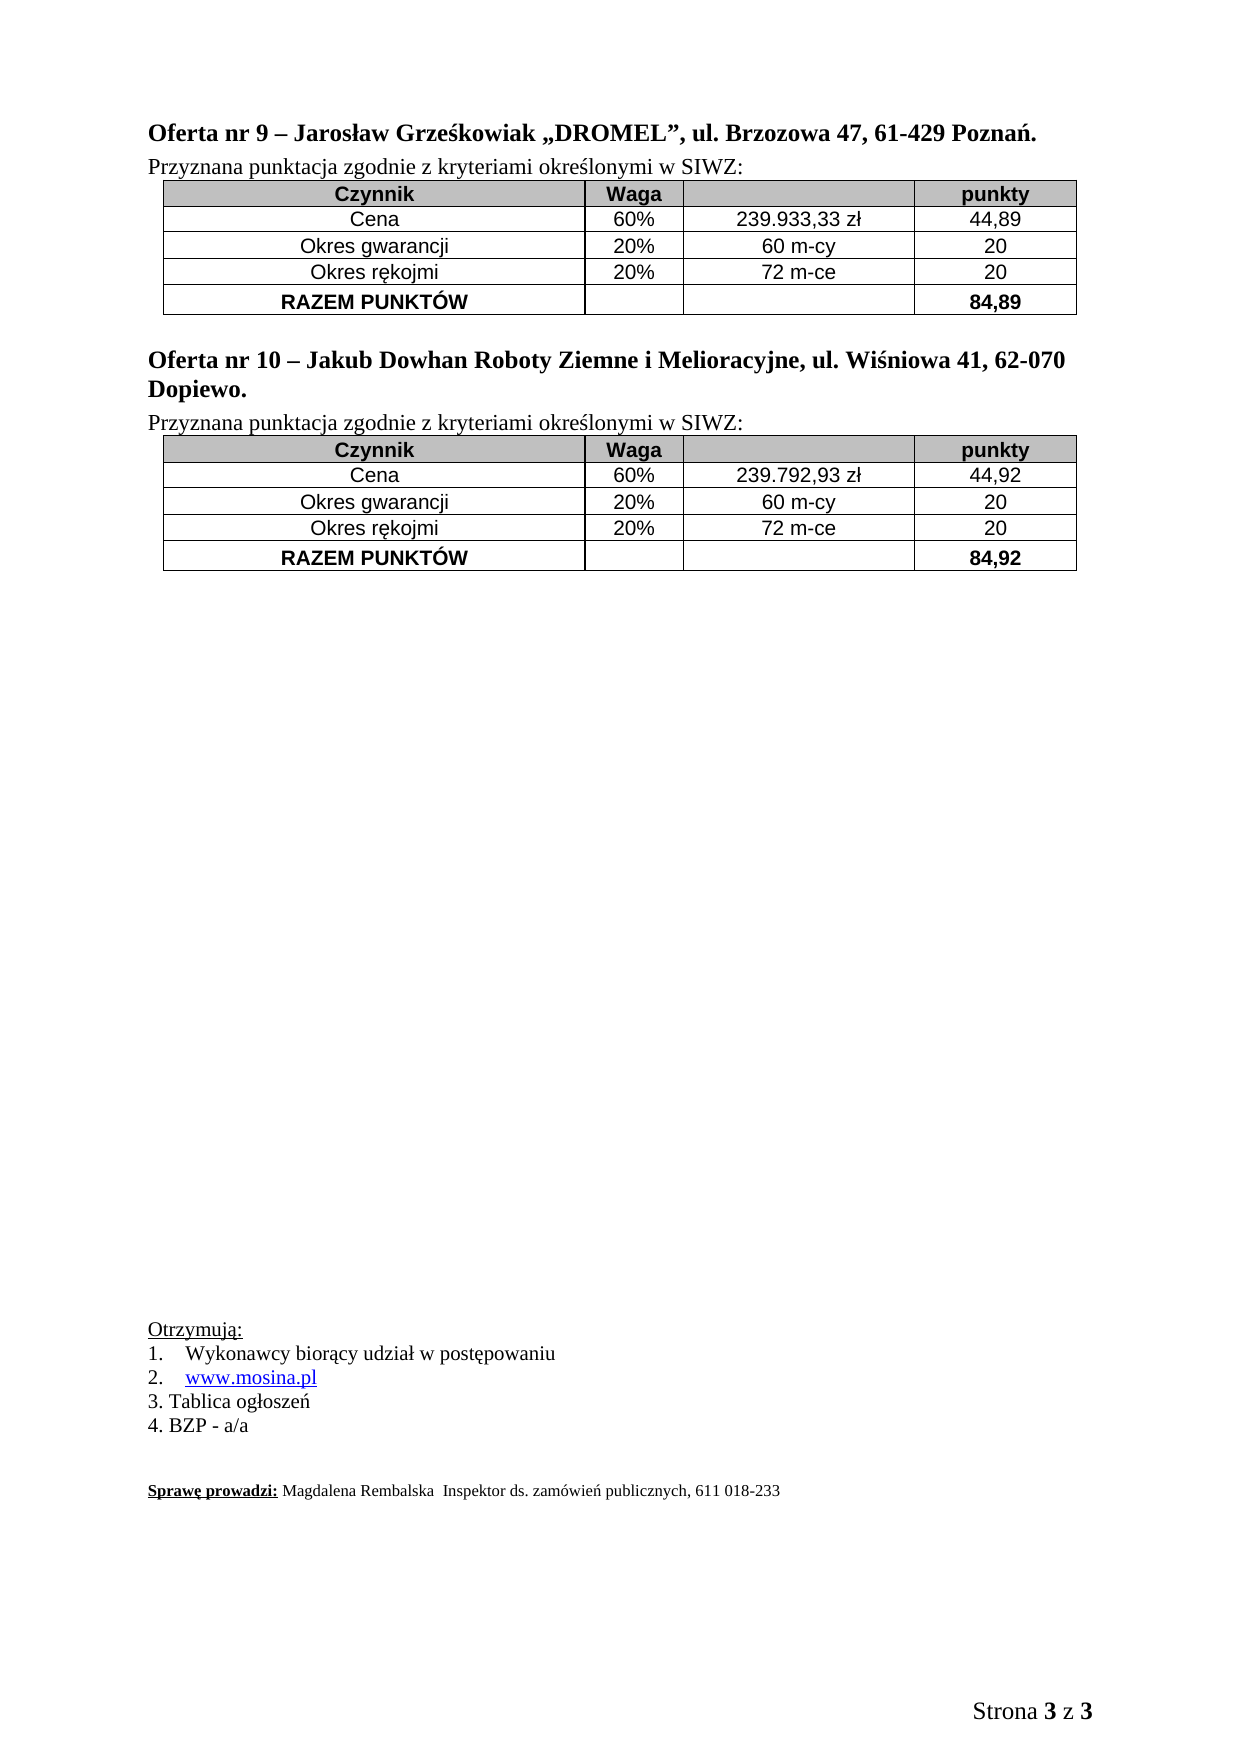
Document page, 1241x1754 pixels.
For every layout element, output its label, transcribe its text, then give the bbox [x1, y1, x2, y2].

table_cell [586, 541, 683, 570]
text Sprawę prowadzi: Magdalena Rembalska Inspektor ds. zamówień publicznych, 611 018-233 [148, 1480, 1092, 1499]
table_header [684, 181, 914, 206]
table_cell 20% [586, 488, 683, 513]
text Otrzymują: [148, 1317, 1092, 1341]
table_cell 60 m-cy [684, 488, 914, 513]
table_cell 44,89 [915, 207, 1076, 231]
table_cell 20 [915, 515, 1076, 540]
table_header Waga [586, 436, 683, 462]
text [148, 153, 1092, 179]
table_cell Okres gwarancji [164, 232, 584, 258]
list Wykonawcy biorący udział w postępowaniu [148, 1341, 1092, 1365]
table_cell 239.933,33 zł [684, 207, 914, 231]
table_cell Okres rękojmi [164, 515, 584, 540]
table_header punkty [915, 181, 1076, 206]
table_cell 44,92 [915, 463, 1076, 487]
table_cell Okres rękojmi [164, 259, 584, 284]
table_cell Cena [164, 463, 584, 487]
table_cell 20 [915, 488, 1076, 513]
table_header [684, 436, 914, 462]
text Oferta nr 10 – Jakub Dowhan Roboty Ziemne i Melioracyjne, ul. Wiśniowa 41, 62-070 Dopiewo. [148, 345, 1092, 403]
table_header Waga [586, 181, 683, 206]
table_cell 20% [586, 232, 683, 258]
table_cell 20 [915, 259, 1076, 284]
table_cell RAZEM PUNKTÓW [164, 285, 584, 314]
text Przyznana punktacja zgodnie z kryteriami określonymi w SIWZ: [148, 409, 1092, 435]
table_cell 84,89 [915, 285, 1076, 314]
table_header Czynnik [164, 436, 584, 462]
table_cell 20 [915, 232, 1076, 258]
table_header punkty [915, 436, 1076, 462]
table_cell [684, 285, 914, 314]
table_cell Okres gwarancji [164, 488, 584, 513]
text Oferta nr 9 – Jarosław Grześkowiak „DROMEL”, ul. Brzozowa 47, 61-429 Poznań. [148, 118, 1092, 147]
table_cell 20% [586, 515, 683, 540]
text 3. Tablica ogłoszeń [148, 1389, 1092, 1413]
table_cell RAZEM PUNKTÓW [164, 541, 584, 570]
list www.mosina.pl [148, 1365, 1092, 1389]
table_cell 84,92 [915, 541, 1076, 570]
table_header Czynnik [164, 181, 584, 206]
table_cell [586, 285, 683, 314]
table_cell 72 m-ce [684, 515, 914, 540]
table_cell 60% [586, 463, 683, 487]
text 4. BZP - a/a [148, 1413, 1092, 1437]
table_cell 60 m-cy [684, 232, 914, 258]
table_cell 239.792,93 zł [684, 463, 914, 487]
table_cell Cena [164, 207, 584, 231]
table_cell [684, 541, 914, 570]
table_cell 72 m-ce [684, 259, 914, 284]
table_cell 20% [586, 259, 683, 284]
table_cell 60% [586, 207, 683, 231]
